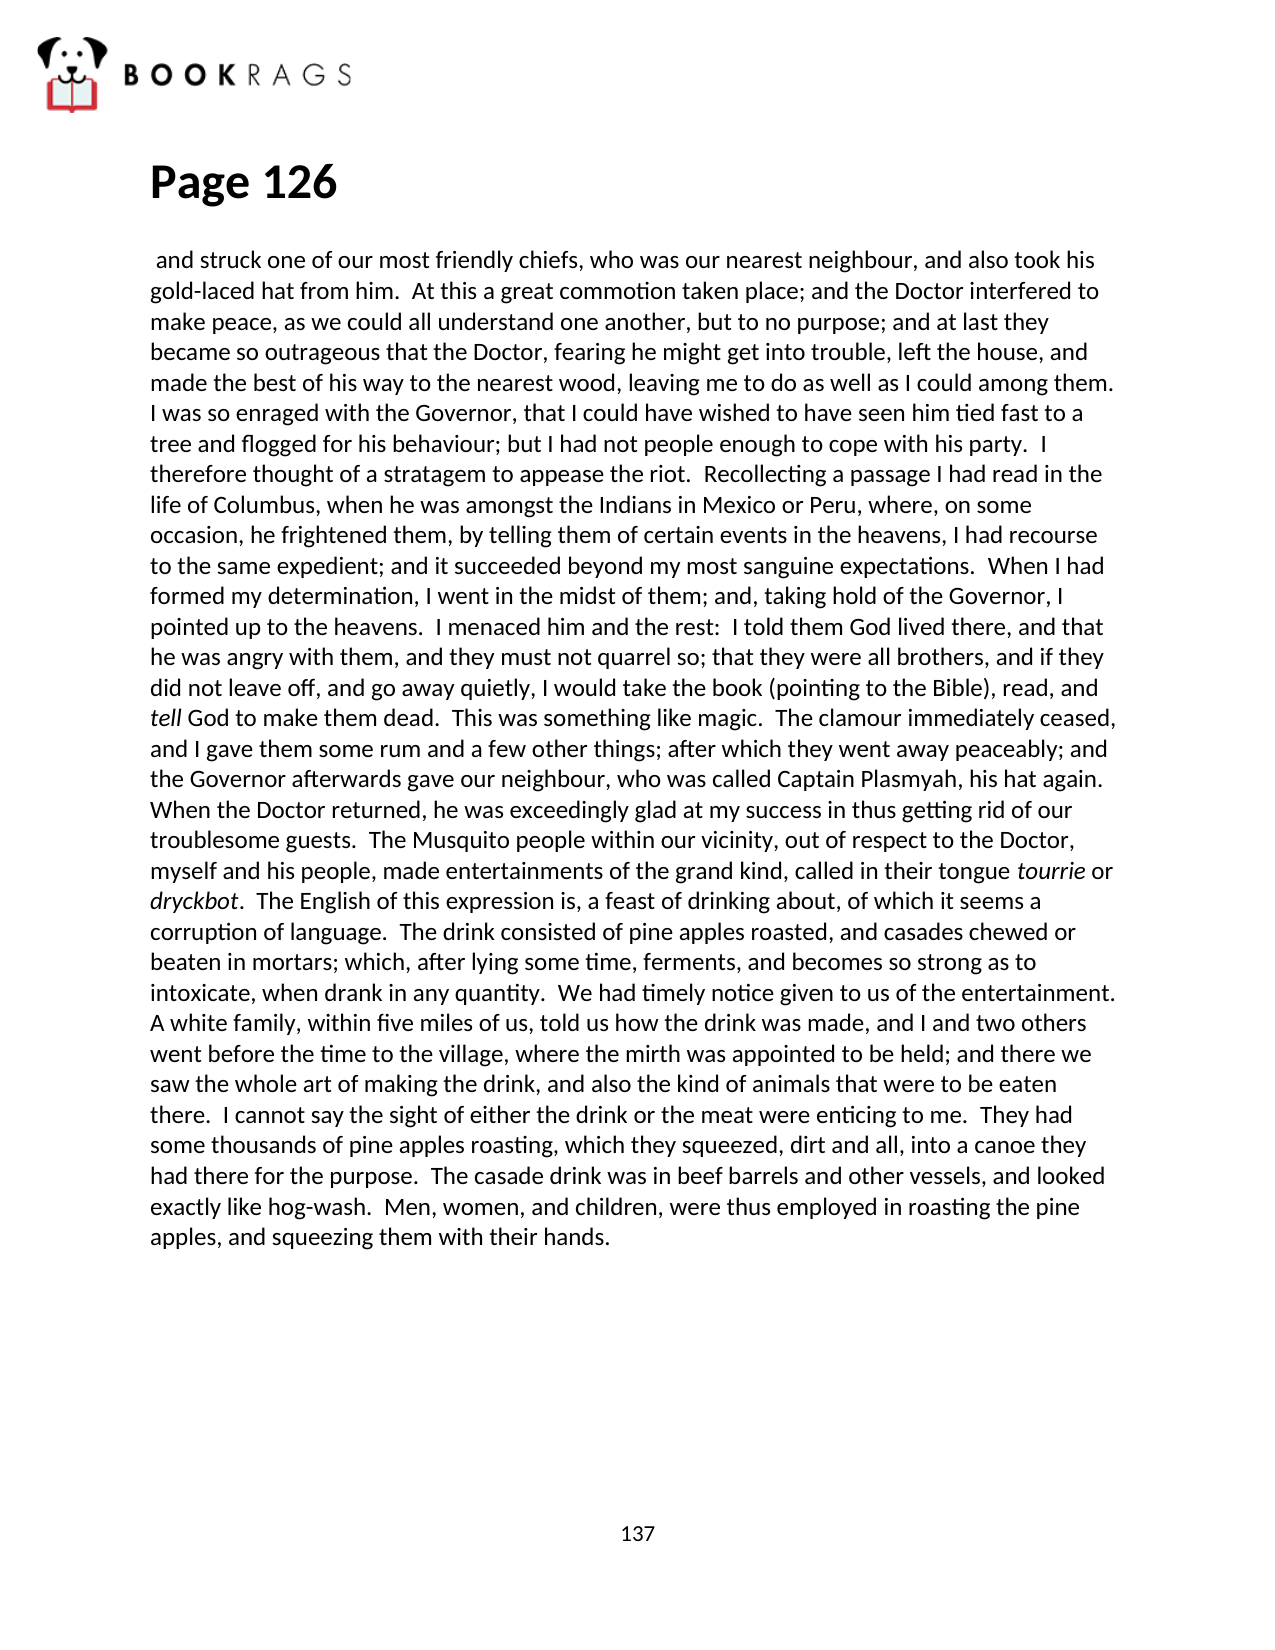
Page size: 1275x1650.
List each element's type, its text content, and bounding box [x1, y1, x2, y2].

picture [37, 37, 351, 113]
text Page 126 [150, 150, 1125, 211]
text and struck one of our most friendly chiefs, who was our nearest neighbour, and also took his gold-laced hat from him. At this a great commotion taken place; and the Doctor interfered to make peace, as we could all understand one another, but to no purpose; and at last they became so outrageous that the Doctor, fearing he might get into trouble, left the house, and made the best of his way to the nearest wood, leaving me to do as well as I could among them. I was so enraged with the Governor, that I could have wished to have seen him tied fast to a tree and flogged for his behaviour; but I had not people enough to cope with his party. I therefore thought of a stratagem to appease the riot. Recollecting a passage I had read in the life of Columbus, when he was amongst the Indians in Mexico or Peru, where, on some occasion, he frightened them, by telling them of certain events in the heavens, I had recourse to the same expedient; and it succeeded beyond my most sanguine expectations. When I had formed my determination, I went in the midst of them; and, taking hold of the Governor, I pointed up to the heavens. I menaced him and the rest: I told them God lived there, and that he was angry with them, and they must not quarrel so; that they were all brothers, and if they did not leave off, and go away quietly, I would take the book (pointing to the Bible), read, and tell God to make them dead. This was something like magic. The clamour immediately ceased, and I gave them some rum and a few other things; after which they went away peaceably; and the Governor afterwards gave our neighbour, who was called Captain Plasmyah, his hat again. When the Doctor returned, he was exceedingly glad at my success in thus getting rid of our troublesome guests. The Musquito people within our vicinity, out of respect to the Doctor, myself and his people, made entertainments of the grand kind, called in their tongue tourrie or dryckbot. The English of this expression is, a feast of drinking about, of which it seems a corruption of language. The drink consisted of pine apples roasted, and casades chewed or beaten in mortars; which, after lying some time, ferments, and becomes so strong as to intoxicate, when drank in any quantity. We had timely notice given to us of the entertainment. A white family, within five miles of us, told us how the drink was made, and I and two others went before the time to the village, where the mirth was appointed to be held; and there we saw the whole art of making the drink, and also the kind of animals that were to be eaten there. I cannot say the sight of either the drink or the meat were enticing to me. They had some thousands of pine apples roasting, which they squeezed, dirt and all, into a canoe they had there for the purpose. The casade drink was in beef barrels and other vessels, and looked exactly like hog-wash. Men, women, and children, were thus employed in roasting the pine apples, and squeezing them with their hands. [150, 244, 1125, 1252]
